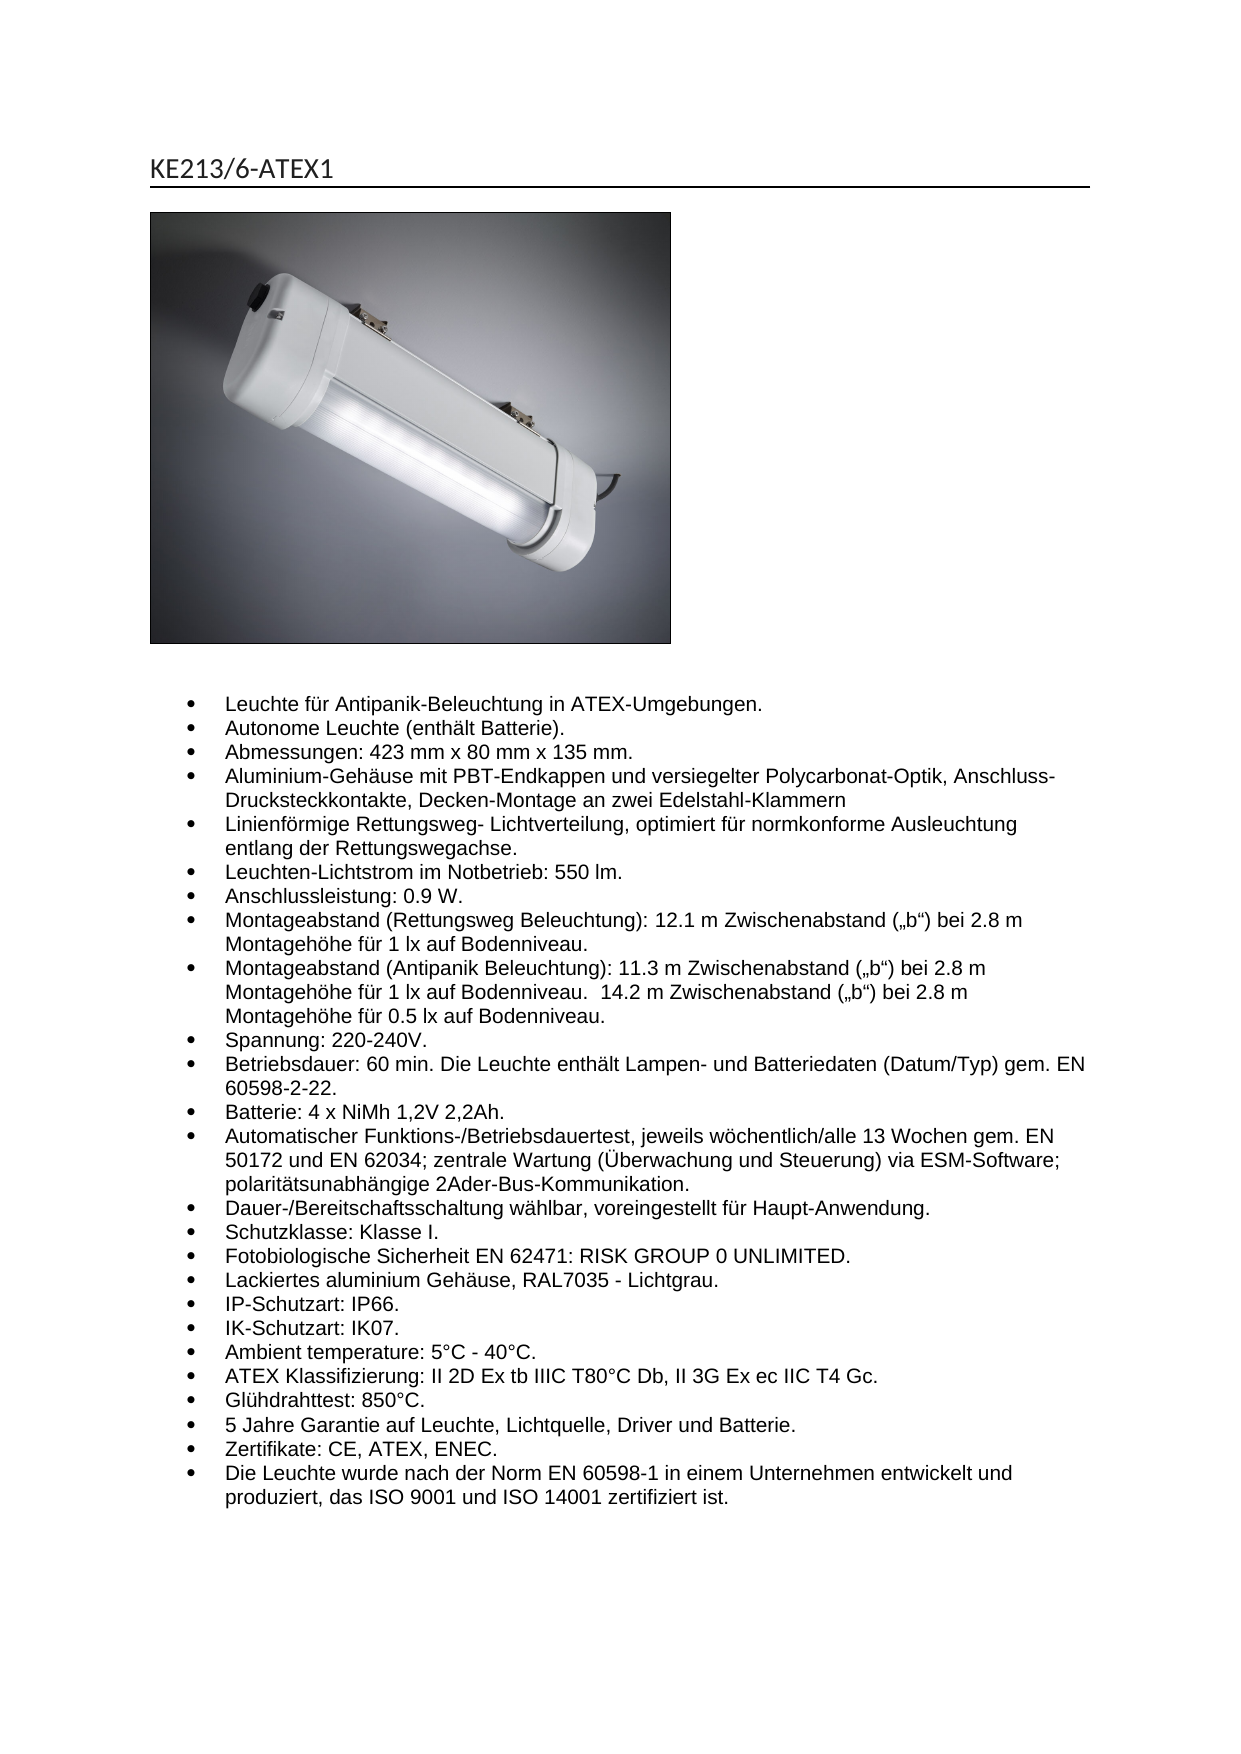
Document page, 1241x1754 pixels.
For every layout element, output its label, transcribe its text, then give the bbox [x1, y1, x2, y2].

list Montageabstand (Rettungsweg Beleuchtung): 12.1 m Zwischenabstand („b“) bei 2.8 m Montagehöhe für 1 lx auf Bodenniveau. [187, 908, 1090, 956]
list IK-Schutzart: IK07. [187, 1316, 1090, 1340]
list Automatischer Funktions-/Betriebsdauertest, jeweils wöchentlich/alle 13 Wochen gem. EN 50172 und EN 62034; zentrale Wartung (Überwachung und Steuerung) via ESM-Software; polaritätsunabhängige 2Ader-Bus-Kommunikation. [187, 1124, 1090, 1196]
list Zertifikate: CE, ATEX, ENEC. [187, 1436, 1090, 1461]
list IP-Schutzart: IP66. [187, 1292, 1090, 1316]
list Abmessungen: 423 mm x 80 mm x 135 mm. [187, 739, 1090, 763]
list Leuchte für Antipanik-Beleuchtung in ATEX-Umgebungen. [187, 691, 1090, 715]
list ATEX Klassifizierung: II 2D Ex tb IIIC T80°C Db, II 3G Ex ec IIC T4 Gc. [187, 1364, 1090, 1388]
list Betriebsdauer: 60 min. Die Leuchte enthält Lampen- und Batteriedaten (Datum/Typ) gem. EN 60598-2-22. [187, 1052, 1090, 1100]
list Spannung: 220-240V. [187, 1028, 1090, 1052]
list Batterie: 4 x NiMh 1,2V 2,2Ah. [187, 1100, 1090, 1124]
list Linienförmige Rettungsweg- Lichtverteilung, optimiert für normkonforme Ausleuchtung entlang der Rettungswegachse. [187, 812, 1090, 859]
list Glühdrahttest: 850°C. [187, 1388, 1090, 1412]
list Leuchten-Lichtstrom im Notbetrieb: 550 lm. [187, 859, 1090, 884]
list 5 Jahre Garantie auf Leuchte, Lichtquelle, Driver und Batterie. [187, 1412, 1090, 1436]
list Dauer-/Bereitschaftsschaltung wählbar, voreingestellt für Haupt-Anwendung. [187, 1196, 1090, 1220]
list Montageabstand (Antipanik Beleuchtung): 11.3 m Zwischenabstand („b“) bei 2.8 m Montagehöhe für 1 lx auf Bodenniveau. 14.2 m Zwischenabstand („b“) bei 2.8 m Montagehöhe für 0.5 lx auf Bodenniveau. [187, 956, 1090, 1028]
text KE213/6-ATEX1 [150, 150, 1090, 186]
picture [151, 213, 670, 643]
list Ambient temperature: 5°C - 40°C. [187, 1340, 1090, 1364]
list Schutzklasse: Klasse I. [187, 1220, 1090, 1244]
list Lackiertes aluminium Gehäuse, RAL7035 - Lichtgrau. [187, 1268, 1090, 1292]
list Autonome Leuchte (enthält Batterie). [187, 715, 1090, 739]
list Aluminium-Gehäuse mit PBT-Endkappen und versiegelter Polycarbonat-Optik, Anschluss-Drucksteckkontakte, Decken-Montage an zwei Edelstahl-Klammern [187, 763, 1090, 812]
list Fotobiologische Sicherheit EN 62471: RISK GROUP 0 UNLIMITED. [187, 1244, 1090, 1268]
list Die Leuchte wurde nach der Norm EN 60598-1 in einem Unternehmen entwickelt und produziert, das ISO 9001 und ISO 14001 zertifiziert ist. [187, 1461, 1090, 1508]
list Anschlussleistung: 0.9 W. [187, 884, 1090, 908]
